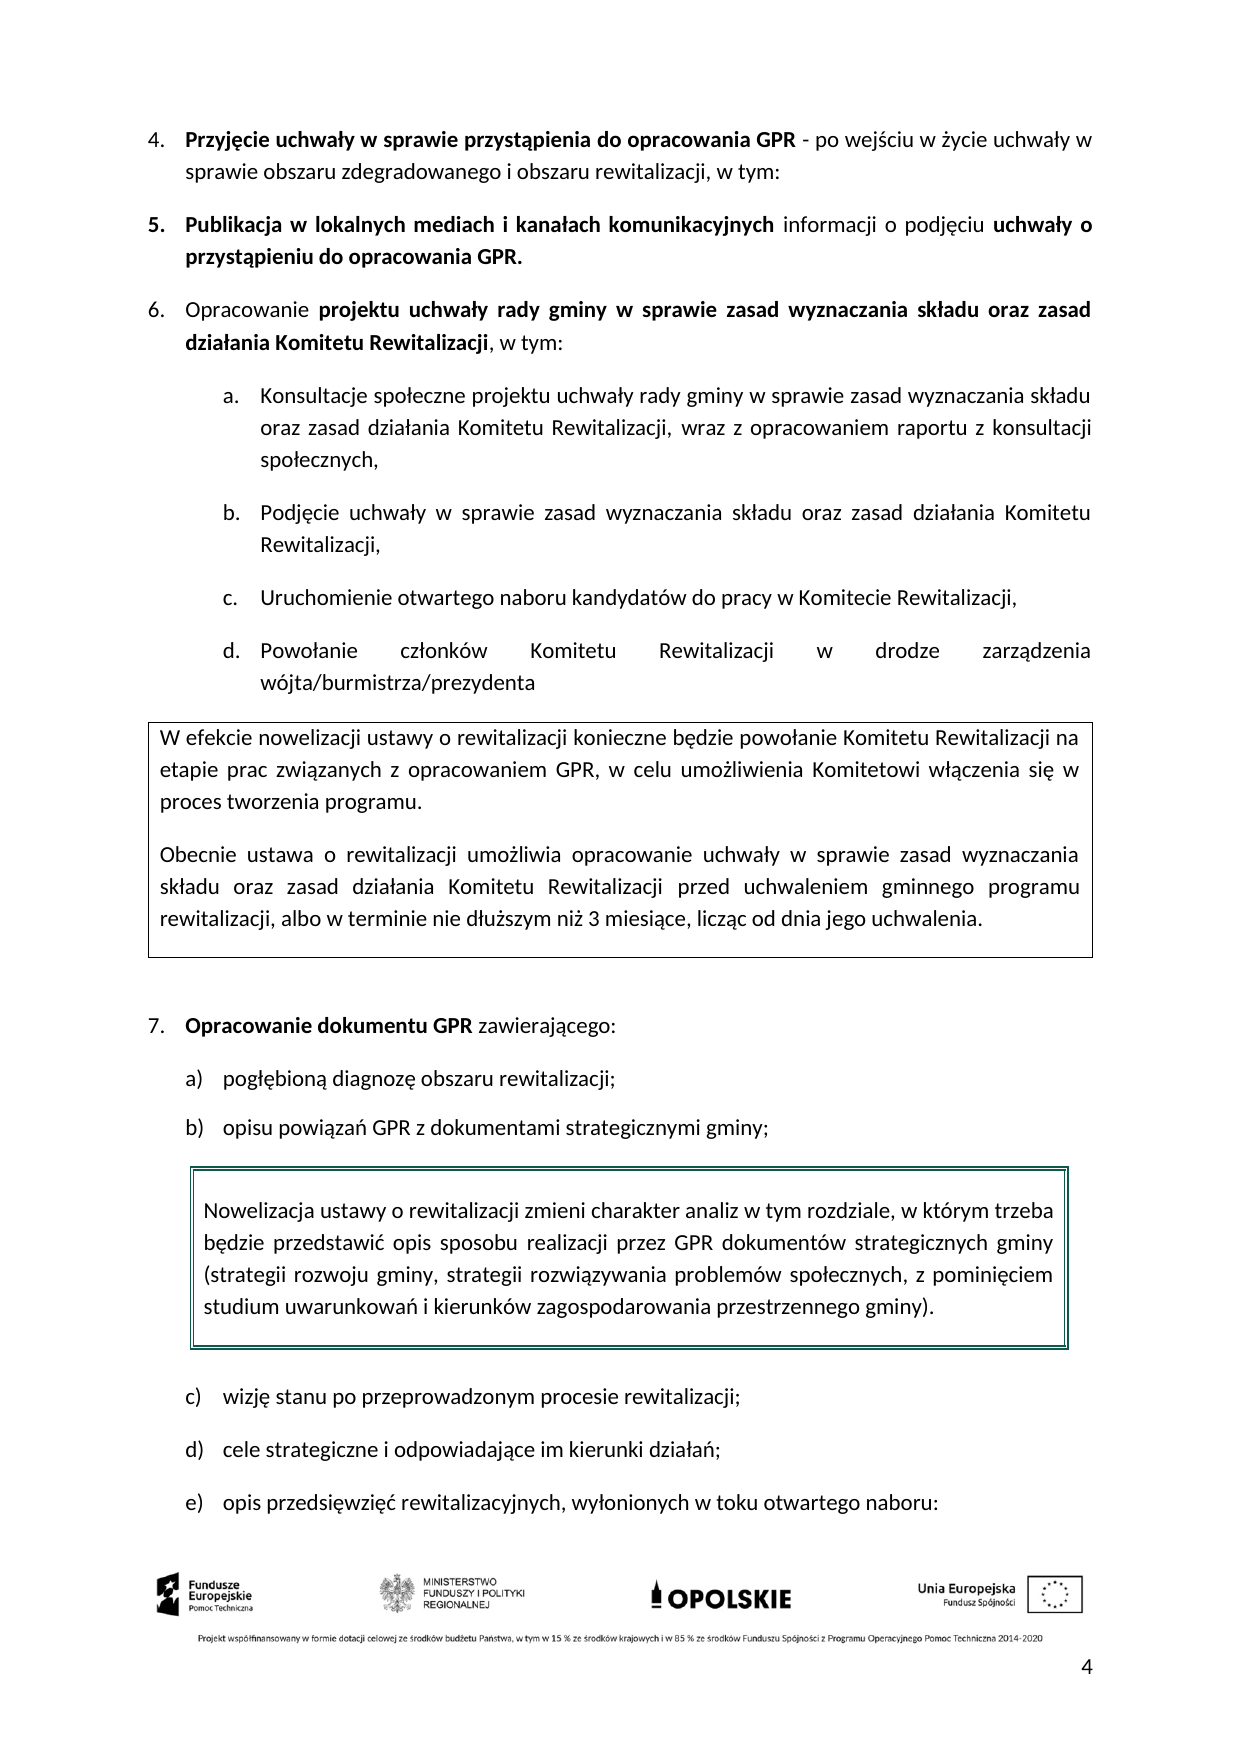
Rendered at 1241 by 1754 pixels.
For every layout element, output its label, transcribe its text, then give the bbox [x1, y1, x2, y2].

picture [147, 1560, 1093, 1653]
list Przyjęcie uchwały w sprawie przystąpienia do opracowania GPR - po wejściu w życie uchwały w sprawie obszaru zdegradowanego i obszaru rewitalizacji, w tym: [148, 125, 1092, 185]
list Uruchomienie otwartego naboru kandydatów do pracy w Komitecie Rewitalizacji, [223, 583, 1092, 611]
table_header Nowelizacja ustawy o rewitalizacji zmieni charakter analiz w tym rozdziale, w którym trzeba będzie przedstawić opis sposobu realizacji przez GPR dokumentów strategicznych gminy (strategii rozwoju gminy, strategii rozwiązywania problemów społecznych, z pominięciem studium uwarunkowań i kierunków zagospodarowania przestrzennego gminy). [194, 1171, 1064, 1345]
list opisu powiązań GPR z dokumentami strategicznymi gminy; [185, 1113, 1092, 1141]
list Opracowanie projektu uchwały rady gminy w sprawie zasad wyznaczania składu oraz zasad działania Komitetu Rewitalizacji, w tym: [148, 296, 1092, 356]
list Konsultacje społeczne projektu uchwały rady gminy w sprawie zasad wyznaczania składu oraz zasad działania Komitetu Rewitalizacji, wraz z opracowaniem raportu z konsultacji społecznych, [223, 381, 1092, 473]
list Podjęcie uchwały w sprawie zasad wyznaczania składu oraz zasad działania Komitetu Rewitalizacji, [223, 498, 1092, 558]
list Opracowanie dokumentu GPR zawierającego: [148, 1011, 1092, 1039]
list opis przedsięwzięć rewitalizacyjnych, wyłonionych w toku otwartego naboru: [185, 1488, 1092, 1516]
list Publikacja w lokalnych mediach i kanałach komunikacyjnych informacji o podjęciu uchwały o przystąpieniu do opracowania GPR. [148, 210, 1092, 271]
list wizję stanu po przeprowadzonym procesie rewitalizacji; [185, 1382, 1092, 1410]
list pogłębioną diagnozę obszaru rewitalizacji; [185, 1064, 1092, 1092]
table_header W efekcie nowelizacji ustawy o rewitalizacji konieczne będzie powołanie Komitetu Rewitalizacji na etapie prac związanych z opracowaniem GPR, w celu umożliwienia Komitetowi włączenia się w proces tworzenia programu. Obecnie ustawa o rewitalizacji umożliwia opracowanie uchwały w sprawie zasad wyznaczania składu oraz zasad działania Komitetu Rewitalizacji przed uchwaleniem gminnego programu rewitalizacji, albo w terminie nie dłuższym niż 3 miesiące, licząc od dnia jego uchwalenia. [149, 723, 1092, 957]
list Powołanie członków Komitetu Rewitalizacji w drodze zarządzenia wójta/burmistrza/prezydenta [223, 636, 1092, 697]
list cele strategiczne i odpowiadające im kierunki działań; [185, 1435, 1092, 1463]
